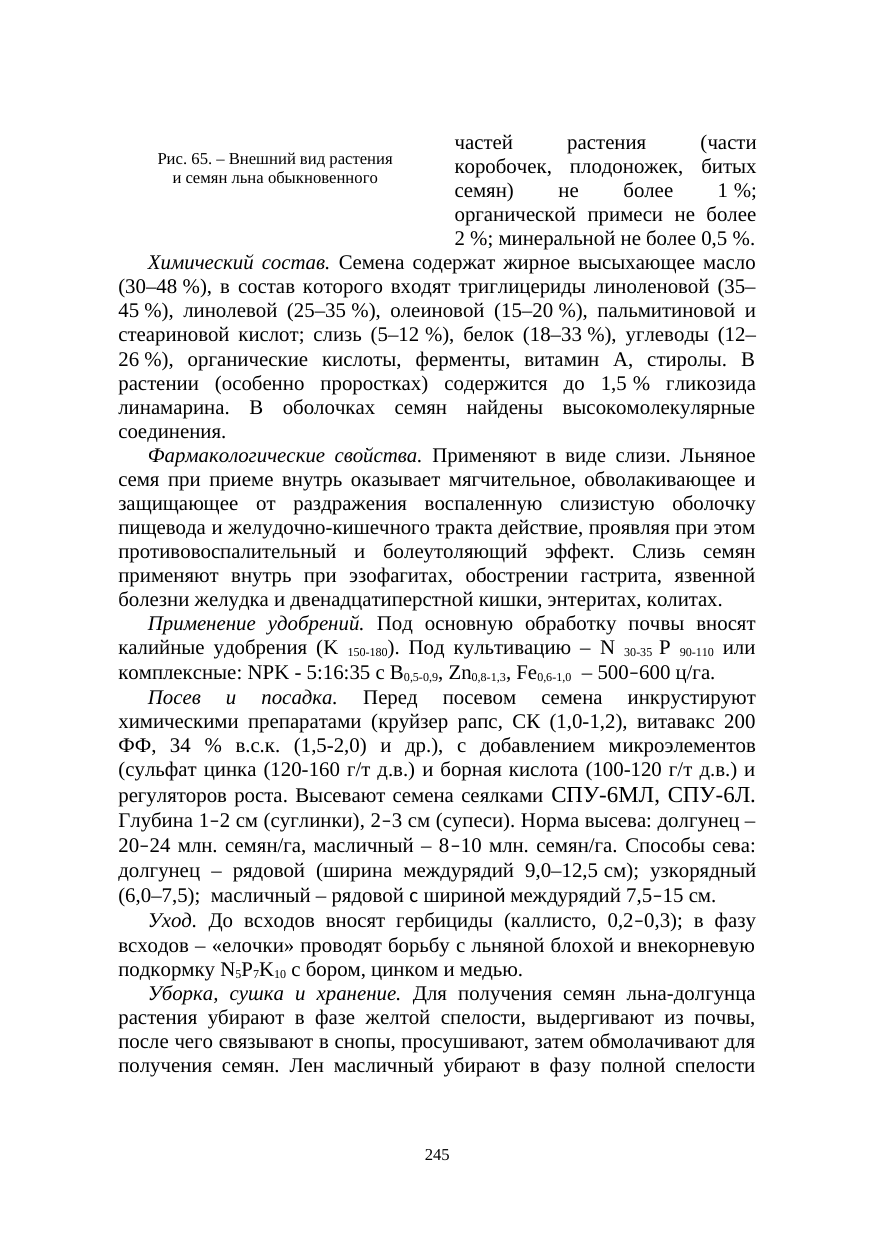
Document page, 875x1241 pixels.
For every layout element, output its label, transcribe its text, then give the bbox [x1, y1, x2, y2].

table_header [443, 130, 768, 250]
table_cell Рис. 65. – Внешний вид растения и семян льна обыкновенного [107, 130, 443, 250]
text Применение удобрений. Под основную обработку почвы вносят калийные удобрения (K 150-180). Под культивацию – N 30-35 Р 90-110 или комплексные: NPK - 5:16:35 с В0,5-0,9, Zn0,8-1,3, Fe0,6-1,0 – 500–600 ц/га. [118, 611, 756, 685]
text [118, 981, 756, 1077]
text Посев и посадка. Перед посевом семена инкрустируют химическими препаратами (круйзер рапс, СК (1,0-1,2), витавакс 200 ФФ, 34 % в.с.к. (1,5-2,0) и др.), с добавлением микроэлементов (сульфат цинка (120-160 г/т д.в.) и борная кислота (100-120 г/т д.в.) и регуляторов роста. Высевают семена сеялками СПУ-6МЛ, СПУ-6Л. Глубина 1–2 см (суглинки), 2–3 см (супеси). Норма высева: долгунец – 20–24 млн. семян/га, масличный – 8–10 млн. семян/га. Способы сева: долгунец – рядовой (ширина междурядий 9,0–12,5 см); узкорядный (6,0–7,5); масличный – рядовой с шириной междурядий 7,5–15 см. [118, 685, 756, 908]
text Химический состав. Семена содержат жирное высыхающее масло (30–48 %), в состав которого входят триглицериды линоленовой (35–45 %), линолевой (25–35 %), олеиновой (15–20 %), пальмитиновой и стеариновой кислот; слизь (5–12 %), белок (18–33 %), углеводы (12–26 %), органические кислоты, ферменты, витамин А, стиролы. В растении (особенно проростках) содержится до 1,5 % гликозида линамарина. В оболочках семян найдены высокомолекулярные соединения. [118, 250, 756, 443]
text Фармакологические свойства. Применяют в виде слизи. Льняное семя при приеме внутрь оказывает мягчительное, обволакивающее и защищающее от раздражения воспаленную слизистую оболочку пищевода и желудочно-кишечного тракта действие, проявляя при этом противовоспалительный и болеутоляющий эффект. Слизь семян применяют внутрь при эзофагитах, обострении гастрита, язвенной болезни желудка и двенадцатиперстной кишки, энтеритах, колитах. [118, 443, 756, 611]
text Уход. До всходов вносят гербициды (каллисто, 0,2–0,3); в фазу всходов – «елочки» проводят борьбу с льняной блохой и внекорневую подкормку N5P7K10 с бором, цинком и медью. [118, 908, 756, 981]
